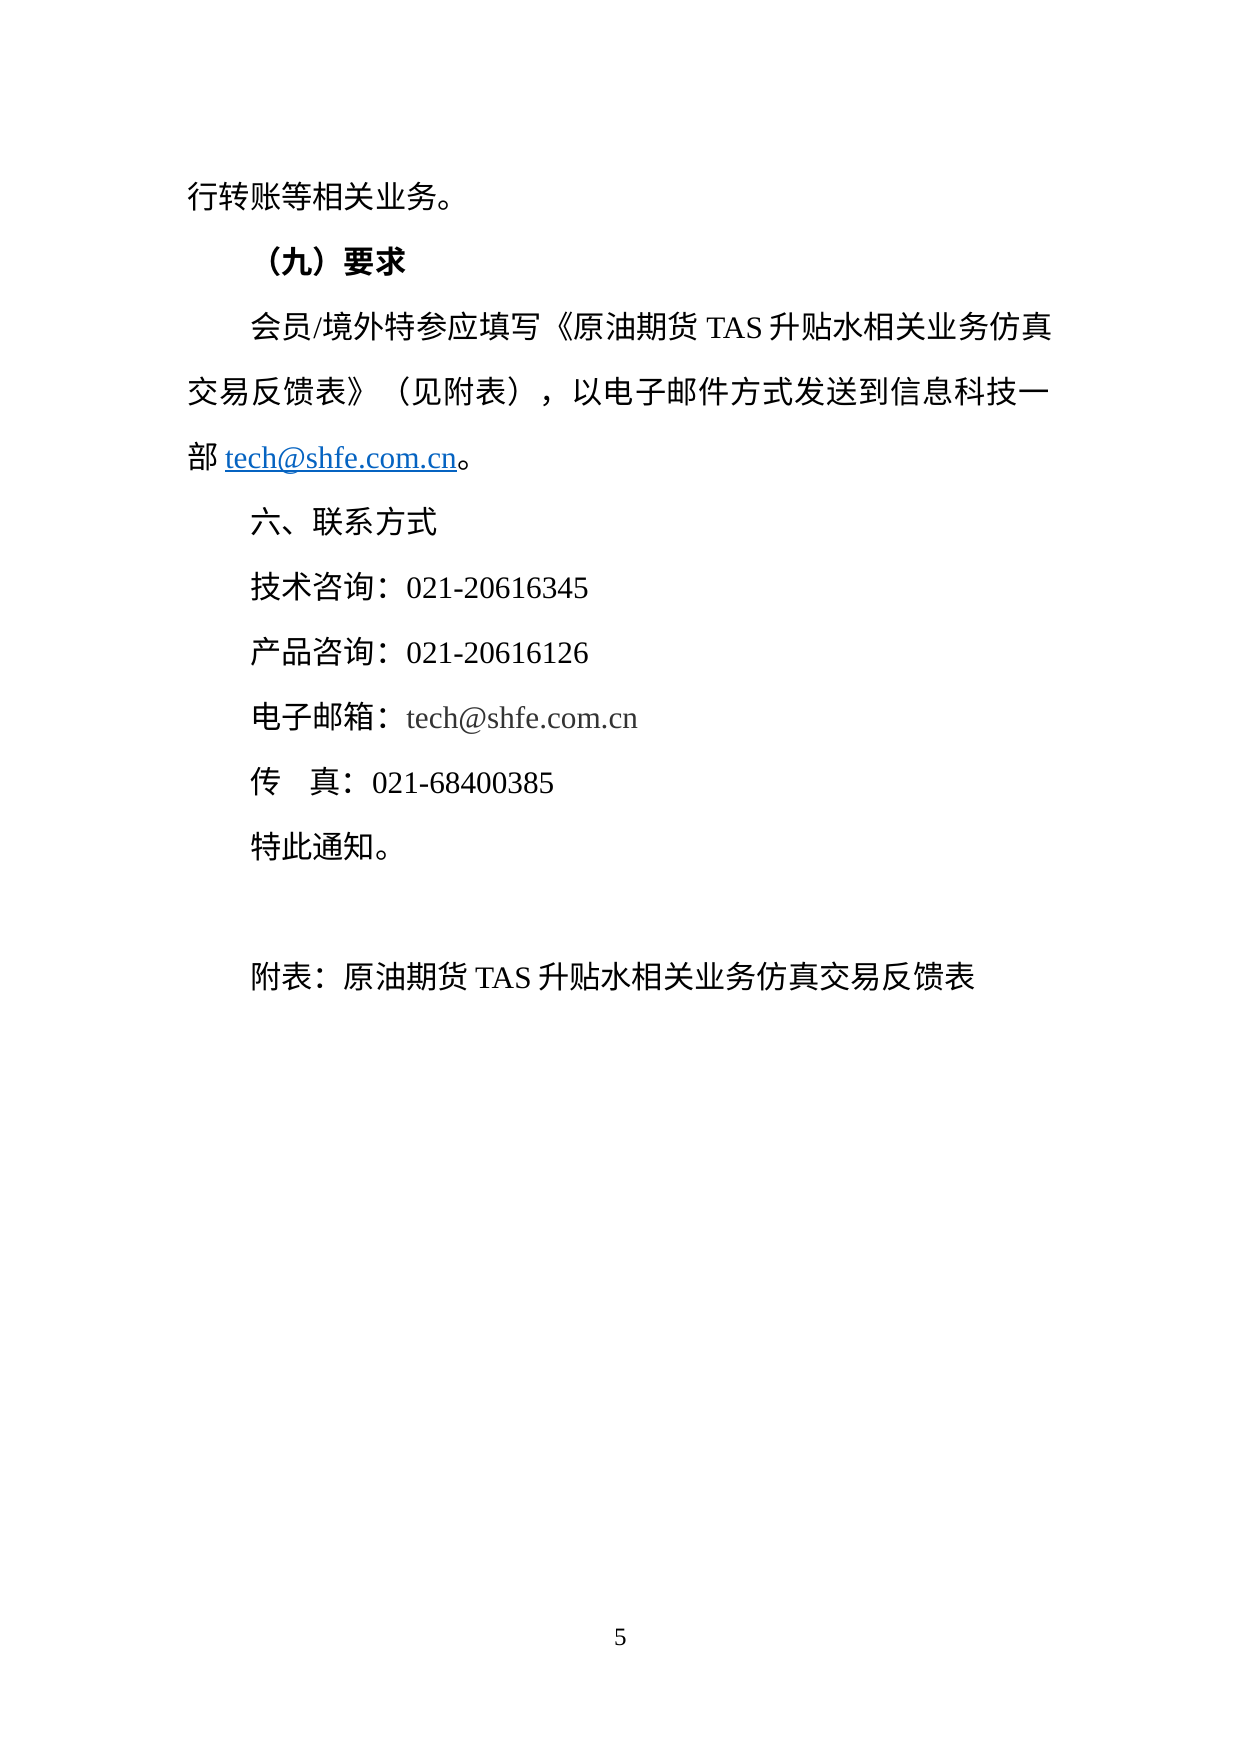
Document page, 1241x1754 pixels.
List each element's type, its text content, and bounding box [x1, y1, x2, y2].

text 特此通知。 [187, 812, 1053, 877]
text 电子邮箱：tech@shfe.com.cn [187, 682, 1053, 747]
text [187, 162, 1053, 227]
text （九）要求 [187, 227, 1053, 292]
text 附表：原油期货TAS升贴水相关业务仿真交易反馈表 [187, 942, 1053, 1007]
text 产品咨询：021-20616126 [187, 617, 1053, 682]
text 六、联系方式 [187, 487, 1053, 552]
text 技术咨询：021-20616345 [187, 552, 1053, 617]
text 会员/境外特参应填写《原油期货TAS升贴水相关业务仿真交易反馈表》（见附表），以电子邮件方式发送到信息科技一部tech@shfe.com.cn。 [187, 292, 1053, 487]
text 传 真：021-68400385 [187, 747, 1053, 812]
